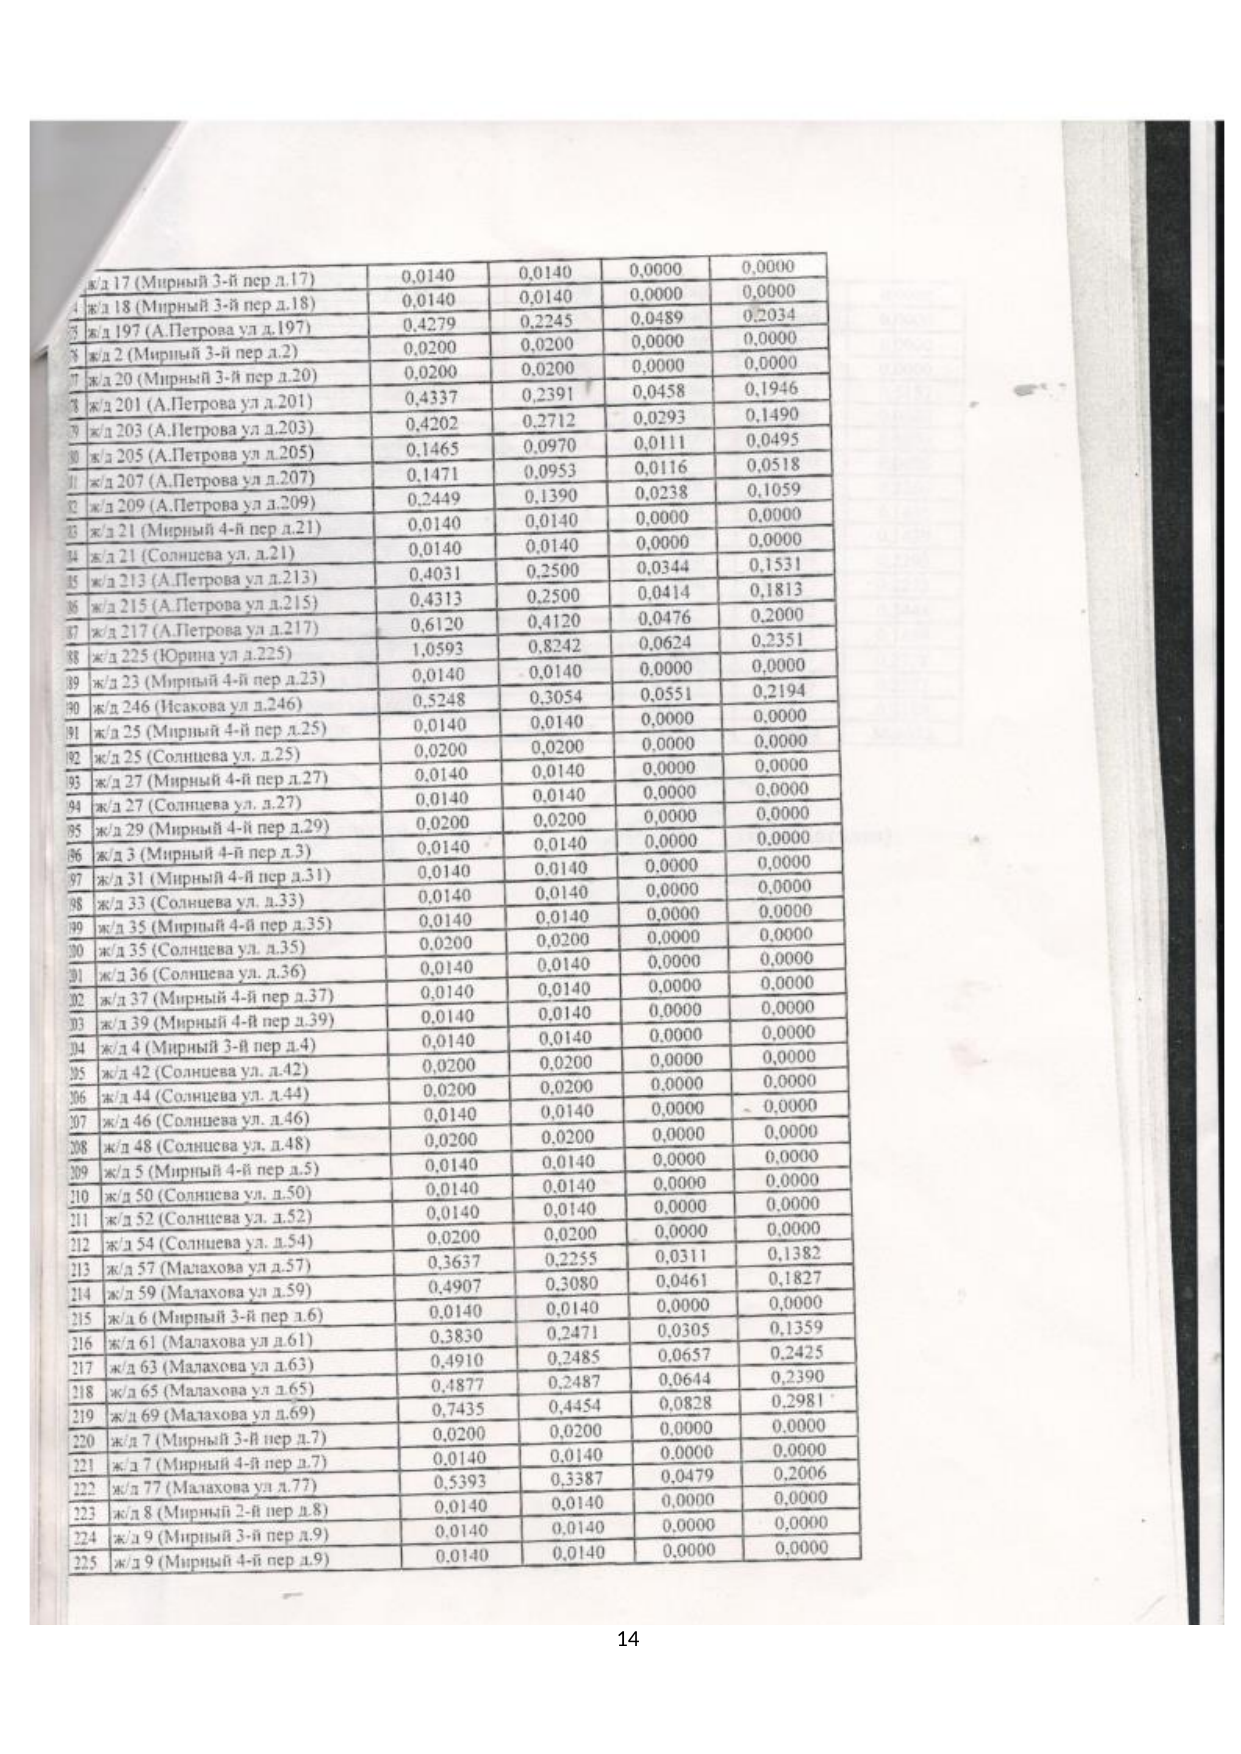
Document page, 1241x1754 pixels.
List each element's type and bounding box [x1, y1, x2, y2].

picture [29, 101, 1225, 1625]
